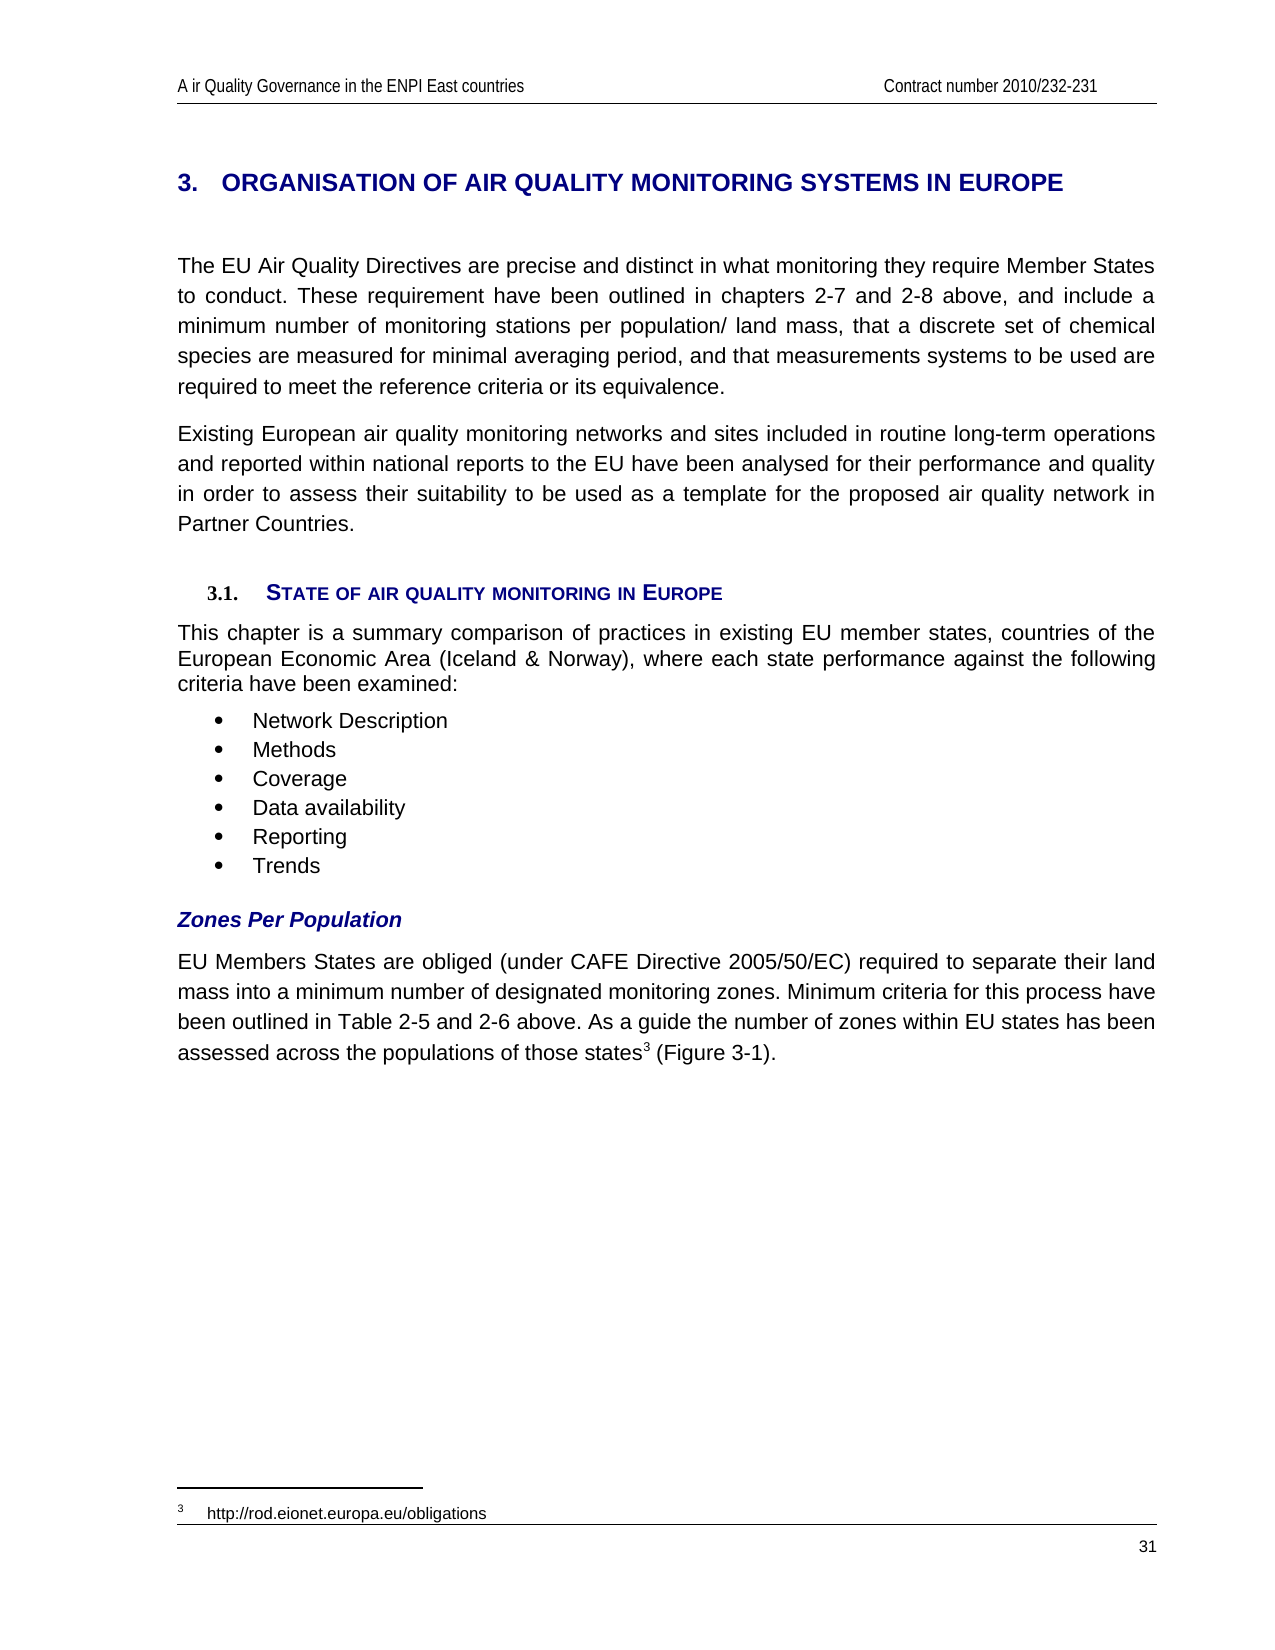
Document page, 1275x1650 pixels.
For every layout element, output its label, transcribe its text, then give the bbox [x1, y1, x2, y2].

subtitle Organisation of air quality monitoring systems in Europe [177, 168, 1157, 197]
text The EU Air Quality Directives are precise and distinct in what monitoring they require Member States to conduct. These requirement have been outlined in chapters 2-7 and 2-8 above, and include a minimum number of monitoring stations per population/ land mass, that a discrete set of chemical species are measured for minimal averaging period, and that measurements systems to be used are required to meet the reference criteria or its equivalence. [177, 253, 1157, 399]
text EU Members States are obliged (under CAFE Directive 2005/50/EC) required to separate their land mass into a minimum number of designated monitoring zones. Minimum criteria for this process have been outlined in Table 2-5 and 2-6 above. As a guide the number of zones within EU states has been assessed across the populations of those states (Figure 3-1). [177, 949, 1157, 1065]
list Reporting [215, 824, 1157, 849]
list Network Description [215, 708, 1157, 734]
subtitle State of air quality monitoring in Europe [207, 579, 1157, 605]
list Coverage [215, 766, 1157, 792]
text This chapter is a summary comparison of practices in existing EU member states, countries of the European Economic Area (Iceland & Norway), where each state performance against the following criteria have been examined: [177, 620, 1157, 696]
list Methods [215, 737, 1157, 763]
list Data availability [215, 795, 1157, 821]
text Existing European air quality monitoring networks and sites included in routine long-term operations and reported within national reports to the EU have been analysed for their performance and quality in order to assess their suitability to be used as a template for the proposed air quality network in Partner Countries. [177, 421, 1157, 536]
list Trends [215, 853, 1157, 878]
subtitle Zones Per Population [177, 907, 1157, 932]
